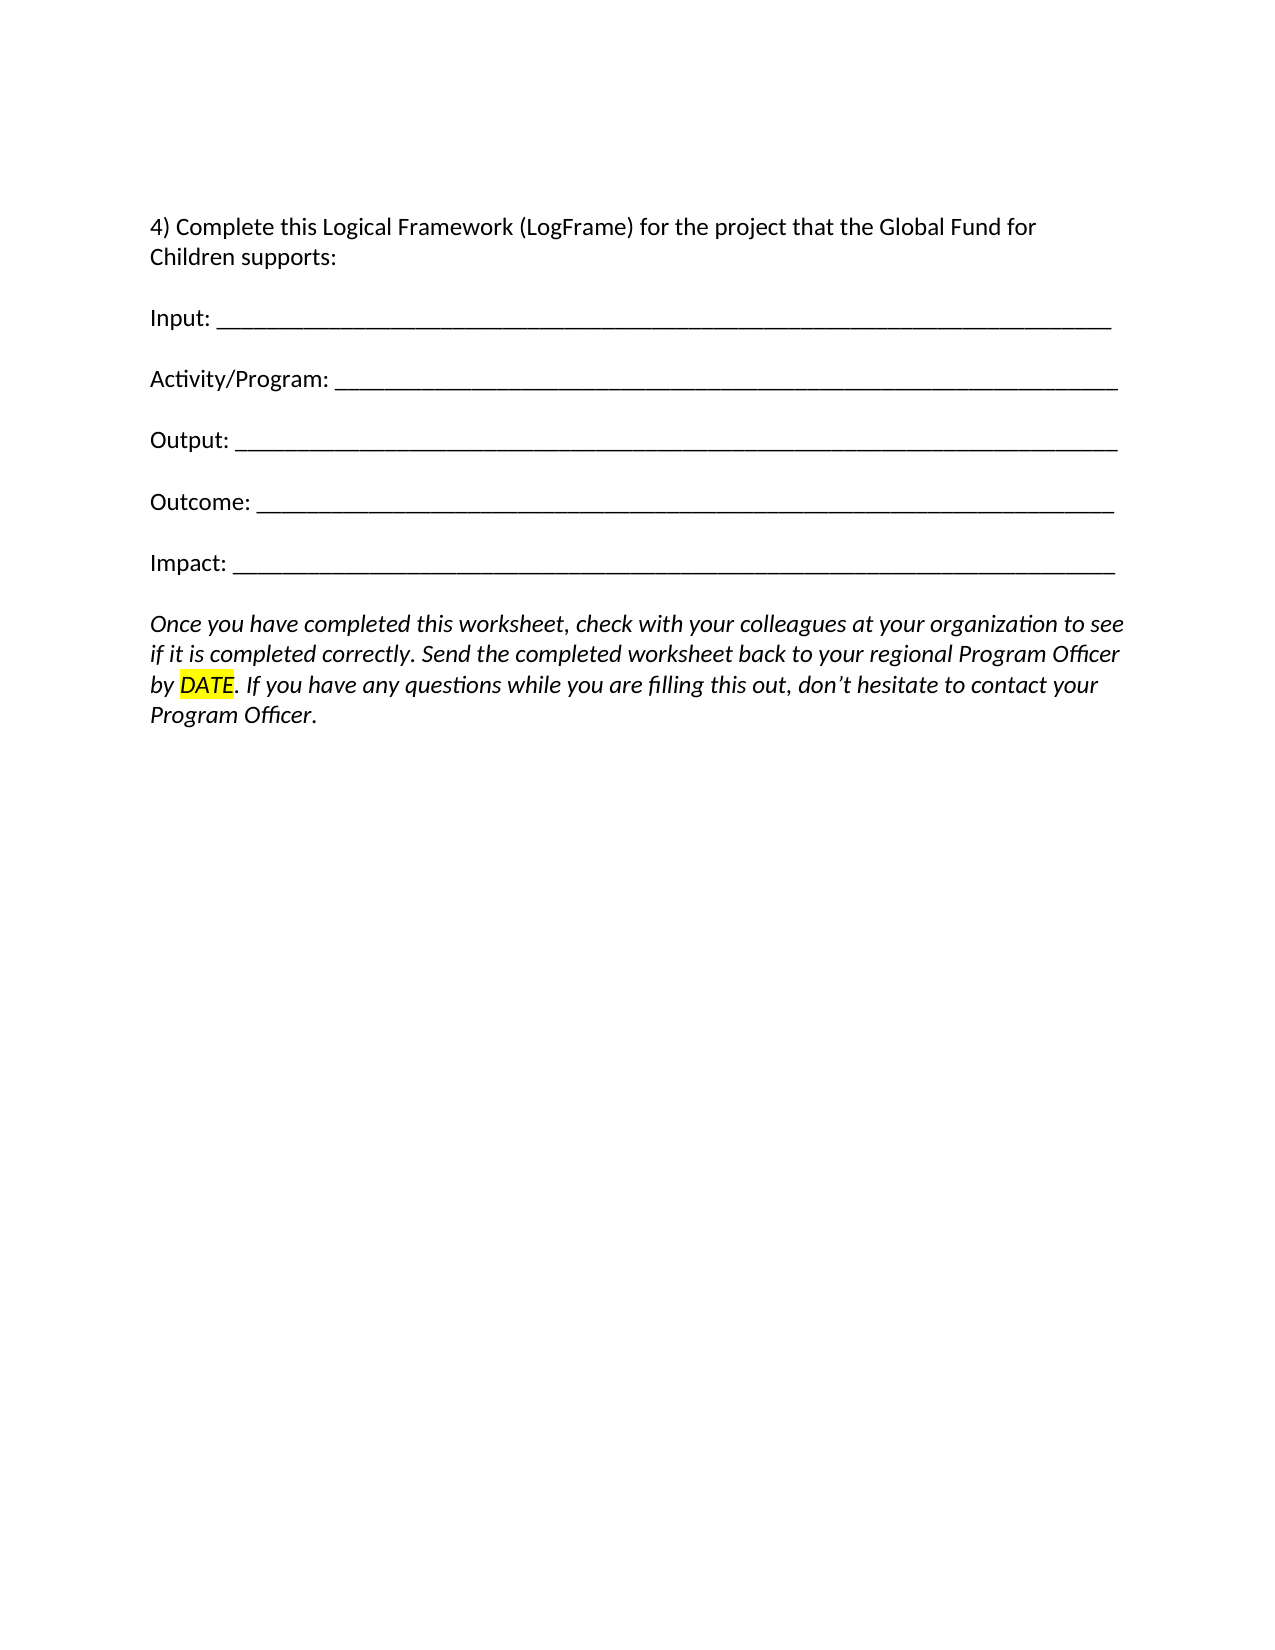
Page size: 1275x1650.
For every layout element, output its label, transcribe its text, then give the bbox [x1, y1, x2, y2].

text Input: ________________________________________________________________________ [150, 303, 1125, 333]
text Once you have completed this worksheet, check with your colleagues at your organization to see if it is completed correctly. Send the completed worksheet back to your regional Program Officer by DATE. If you have any questions while you are filling this out, don’t hesitate to contact your Program Officer. [150, 608, 1125, 730]
text Output: _______________________________________________________________________ [150, 425, 1125, 455]
text Impact: _______________________________________________________________________ [150, 547, 1125, 577]
text Activity/Program: _______________________________________________________________ [150, 364, 1125, 394]
text Outcome: _____________________________________________________________________ [150, 486, 1125, 516]
text 4) Complete this Logical Framework (LogFrame) for the project that the Global Fund for Children supports: [150, 211, 1125, 272]
